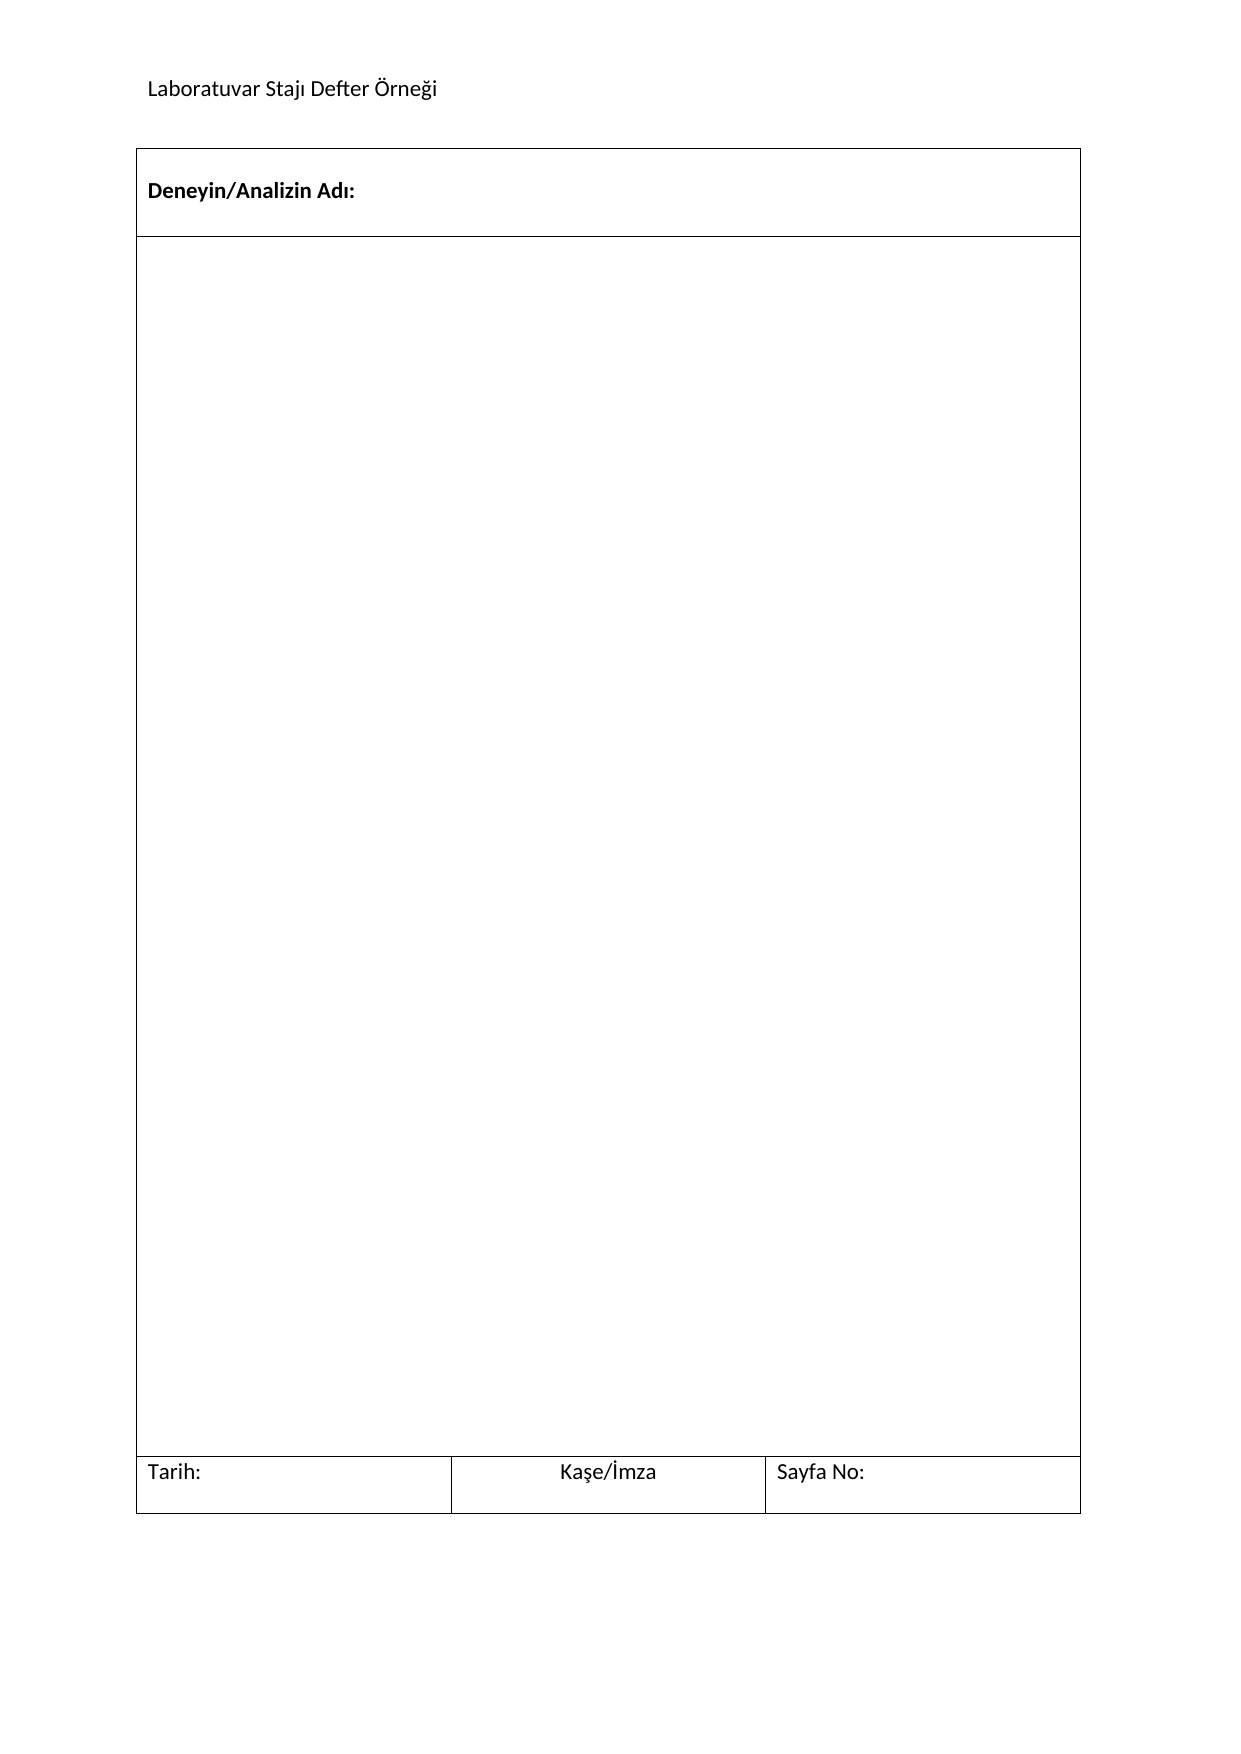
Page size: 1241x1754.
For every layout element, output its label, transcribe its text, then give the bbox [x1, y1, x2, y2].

table_header Deneyin/Analizin Adı: [137, 149, 1080, 236]
table_cell Sayfa No: [766, 1457, 1080, 1513]
table_cell Kaşe/İmza [452, 1457, 765, 1513]
table_cell Tarih: [137, 1457, 451, 1513]
table_cell [137, 237, 1080, 1456]
